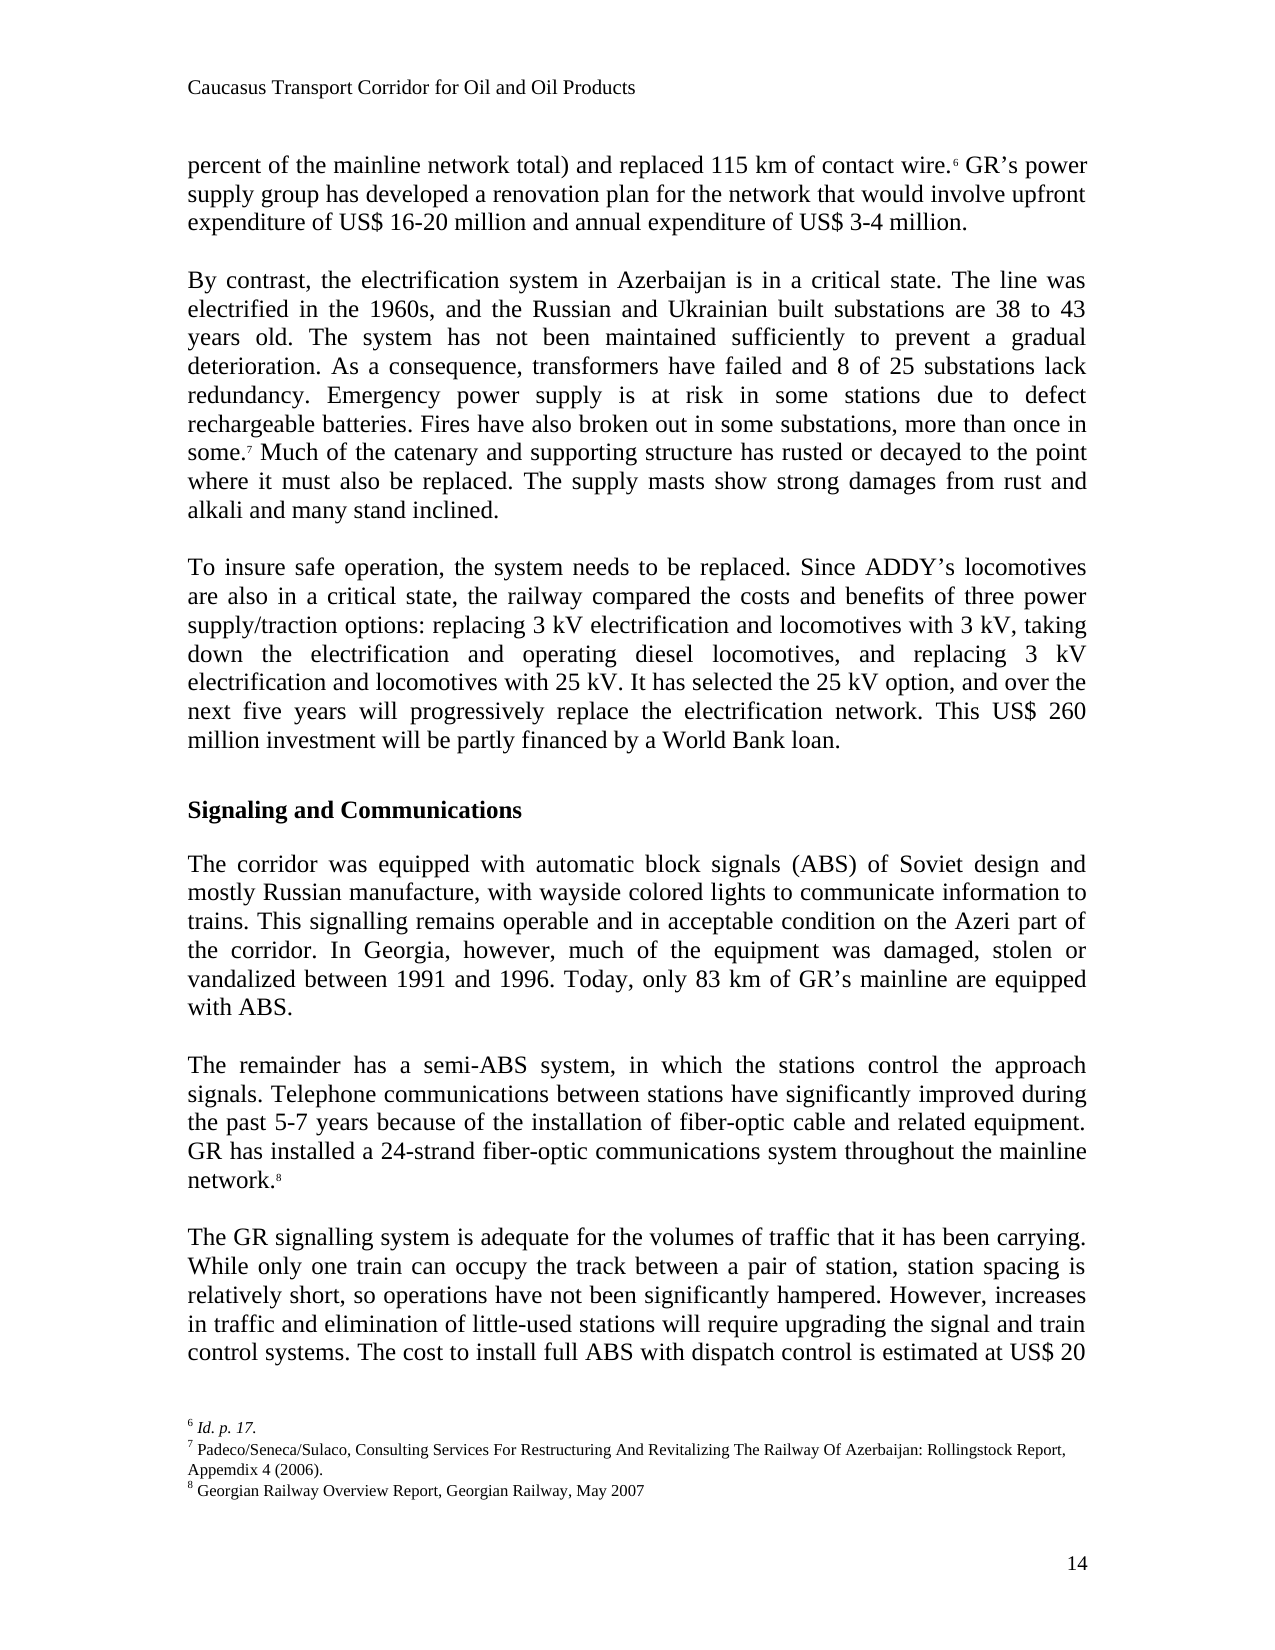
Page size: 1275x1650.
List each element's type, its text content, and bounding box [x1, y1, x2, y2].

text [187, 150, 1087, 236]
text By contrast, the electrification system in is in a critical state. The line was electrified in the 1960s, and the Russian and Ukrainian built substations are 38 to 43 years old. The system has not been maintained sufficiently to prevent a gradual deterioration. As a consequence, transformers have failed and 8 of 25 substations lack redundancy. Emergency power supply is at risk in some stations due to defect rechargeable batteries. Fires have also broken out in some substations, more than once in some. Much of the catenary and supporting structure has rusted or decayed to the point where it must also be replaced. The supply masts show strong damages from rust and alkali and many stand inclined. [187, 265, 1087, 524]
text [187, 1222, 1087, 1366]
text The corridor was equipped with automatic block signals (ABS) of Soviet design and mostly Russian manufacture, with wayside colored lights to communicate information to trains. This signalling remains operable and in acceptable condition on the Azeri part of the corridor. In , however, much of the equipment was damaged, stolen or vandalized between 1991 and 1996. Today, only 83 km of GR’s mainline are equipped with ABS. [187, 849, 1087, 1021]
text To insure safe operation, the system needs to be replaced. Since ADDY’s locomotives are also in a critical state, the railway compared the costs and benefits of three power supply/traction options: replacing 3 kV electrification and locomotives with 3 kV, taking down the electrification and operating diesel locomotives, and replacing 3 kV electrification and locomotives with 25 kV. It has selected the 25 kV option, and over the next five years will progressively replace the electrification network. This US$ 260 million investment will be partly financed by a World Bank loan. [187, 552, 1087, 754]
subtitle Signaling and Communications [187, 795, 1087, 824]
text The remainder has a semi-ABS system, in which the stations control the approach signals. Telephone communications between stations have significantly improved during the past 5-7 years because of the installation of fiber-optic cable and related equipment. GR has installed a 24-strand fiber-optic communications system throughout the mainline network. [187, 1050, 1087, 1194]
